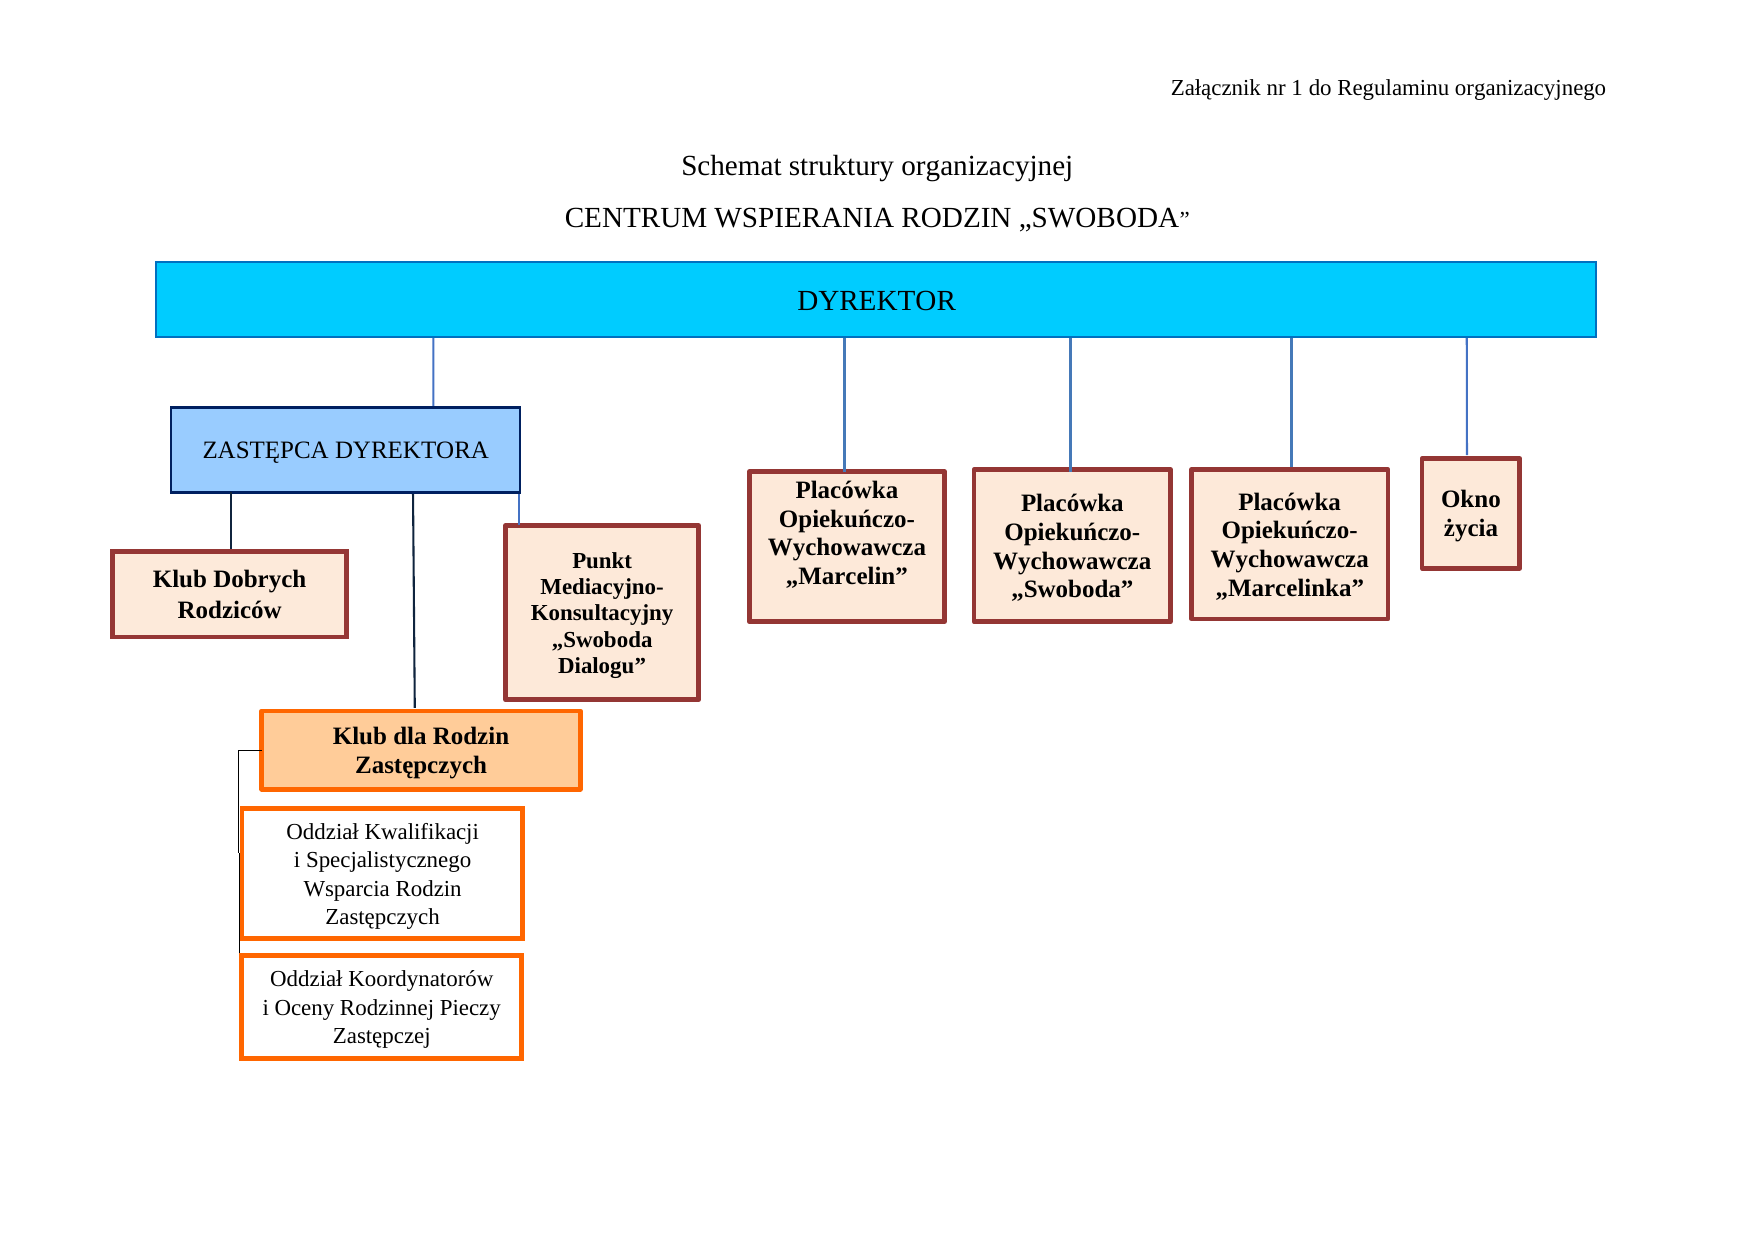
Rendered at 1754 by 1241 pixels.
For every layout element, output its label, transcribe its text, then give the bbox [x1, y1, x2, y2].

text CENTRUM WSPIERANIA RODZIN „SWOBODA” [148, 200, 1606, 234]
text Schemat struktury organizacyjnej [148, 148, 1606, 181]
